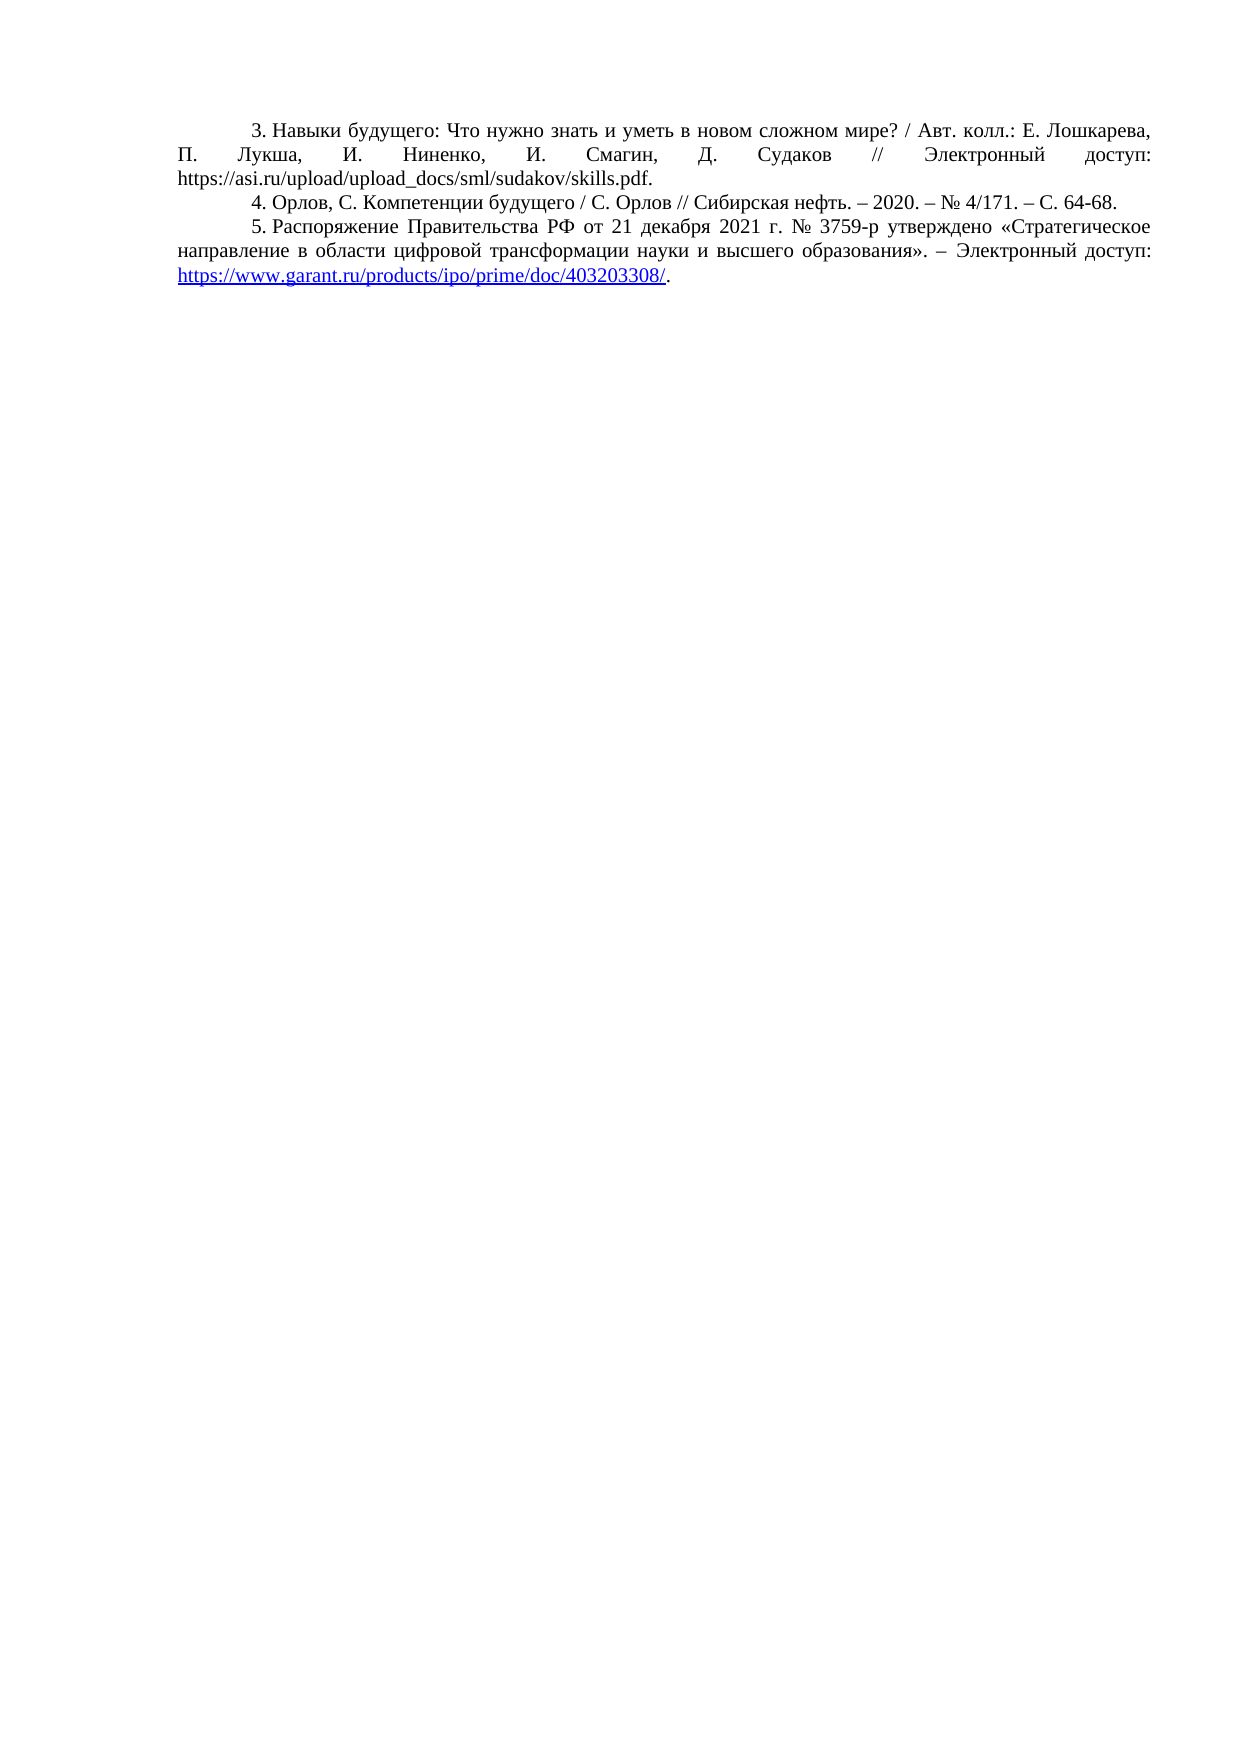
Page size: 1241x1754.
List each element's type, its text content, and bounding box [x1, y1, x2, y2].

text 3. Навыки будущего: Что нужно знать и уметь в новом сложном мире? / Авт. колл.: Е. Лошкарева, П. Лукша, И. Ниненко, И. Смагин, Д. Судаков // электронный доступ: https://asi.ru/upload/upload_docs/sml/sudakov/skills.pdf. [177, 118, 1152, 190]
text 5. Распоряжение Правительства РФ от 21 декабря 2021 г. № 3759-р утверждено «Стратегическое направление в области цифровой трансформации науки и высшего образования». – электронный доступ: https://www.garant.ru/products/ipo/prime/doc/403203308/. [177, 214, 1152, 287]
text 4. Орлов, С. Компетенции будущего / С. Орлов // Сибирская нефть. – 2020. – № 4/171. – С. 64-68. [177, 190, 1152, 214]
